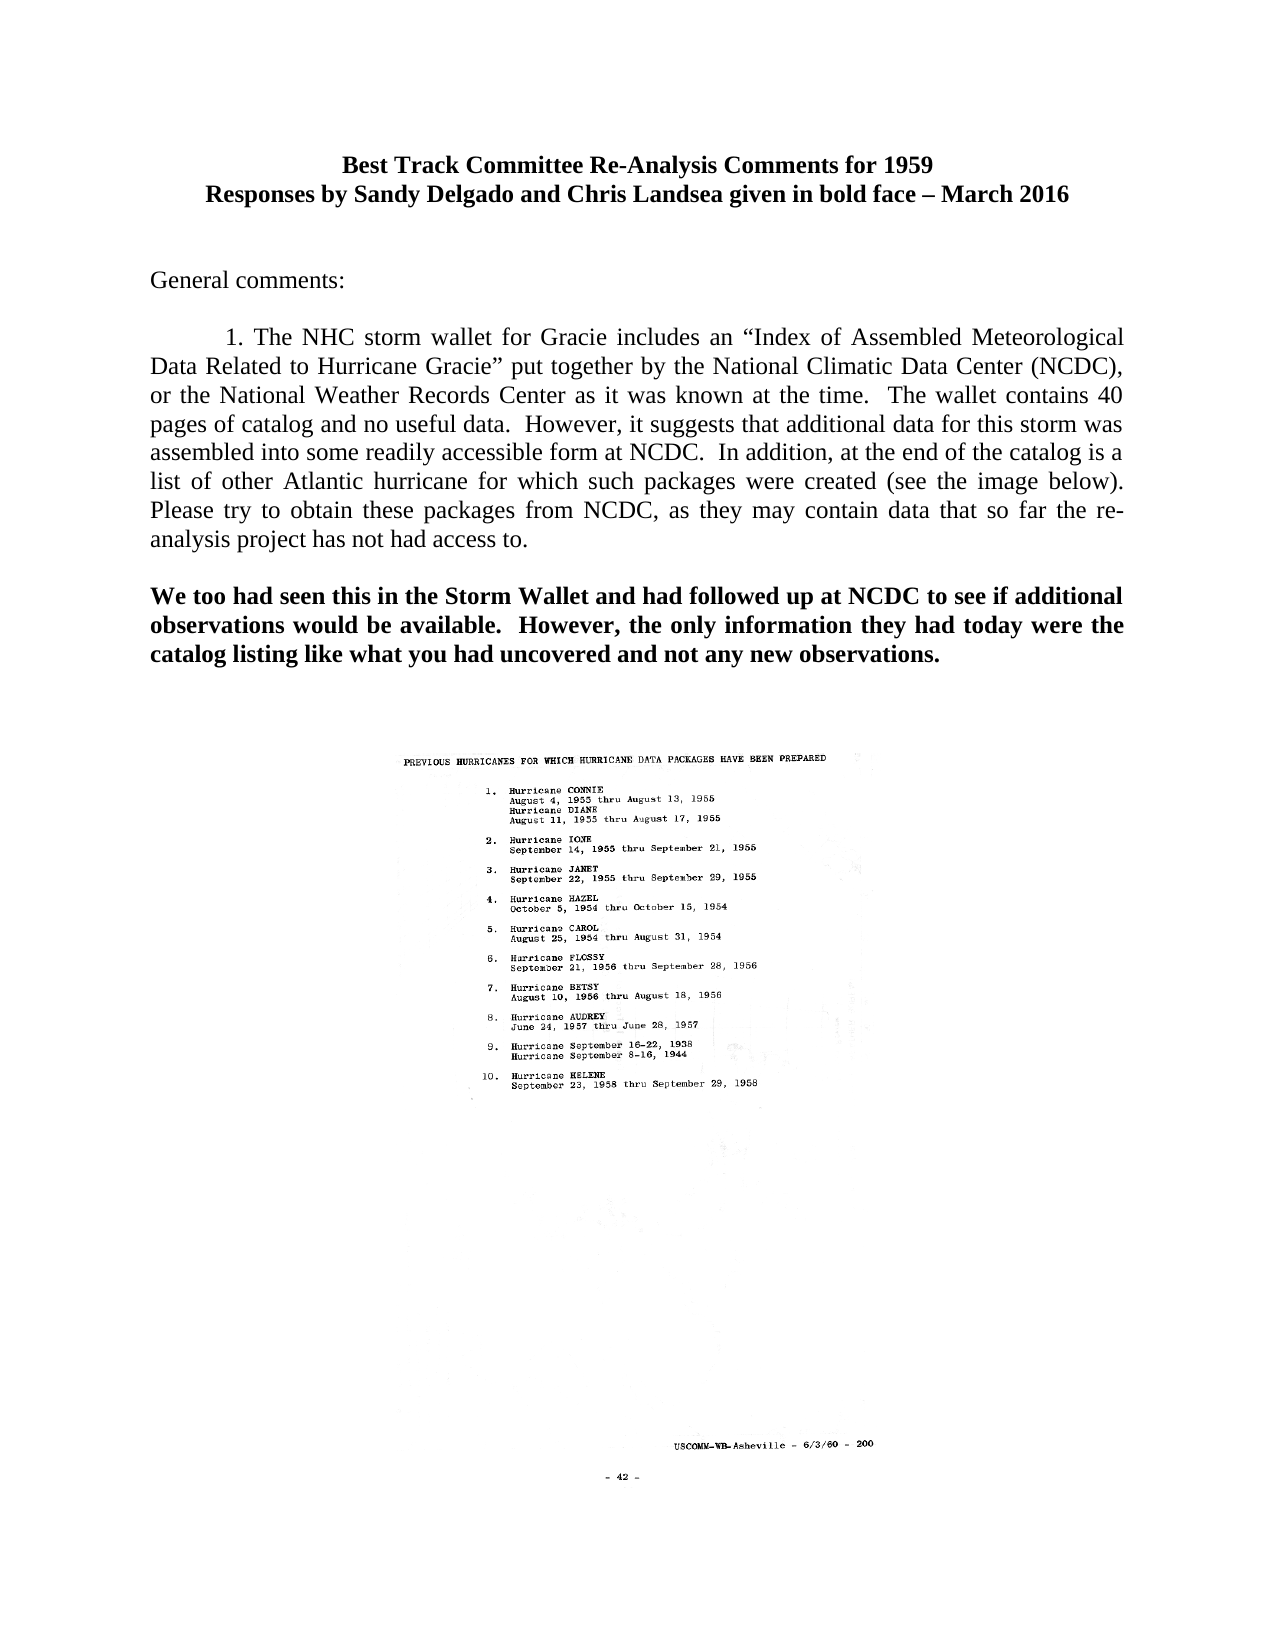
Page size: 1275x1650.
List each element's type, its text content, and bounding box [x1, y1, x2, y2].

text 1. The NHC storm wallet for Gracie includes an “Index of Assembled Meteorological Data Related to Hurricane Gracie” put together by the National Climatic Data Center (NCDC), or the National Weather Records Center as it was known at the time. The wallet contains 40 pages of catalog and no useful data. However, it suggests that additional data for this storm was assembled into some readily accessible form at NCDC. In addition, at the end of the catalog is a list of other Atlantic hurricane for which such packages were created (see the image below). Please try to obtain these packages from NCDC, as they may contain data that so far the re-analysis project has not had access to. [150, 322, 1125, 552]
text Responses by Sandy Delgado and Chris Landsea given in bold face – March 2016 [150, 179, 1125, 207]
picture [394, 753, 881, 1488]
text General comments: [150, 265, 1125, 294]
text Best Track Committee Re-Analysis Comments for 1959 [150, 150, 1125, 179]
text We too had seen this in the Storm Wallet and had followed up at NCDC to see if additional observations would be available. However, the only information they had today were the catalog listing like what you had uncovered and not any new observations. [150, 581, 1125, 667]
